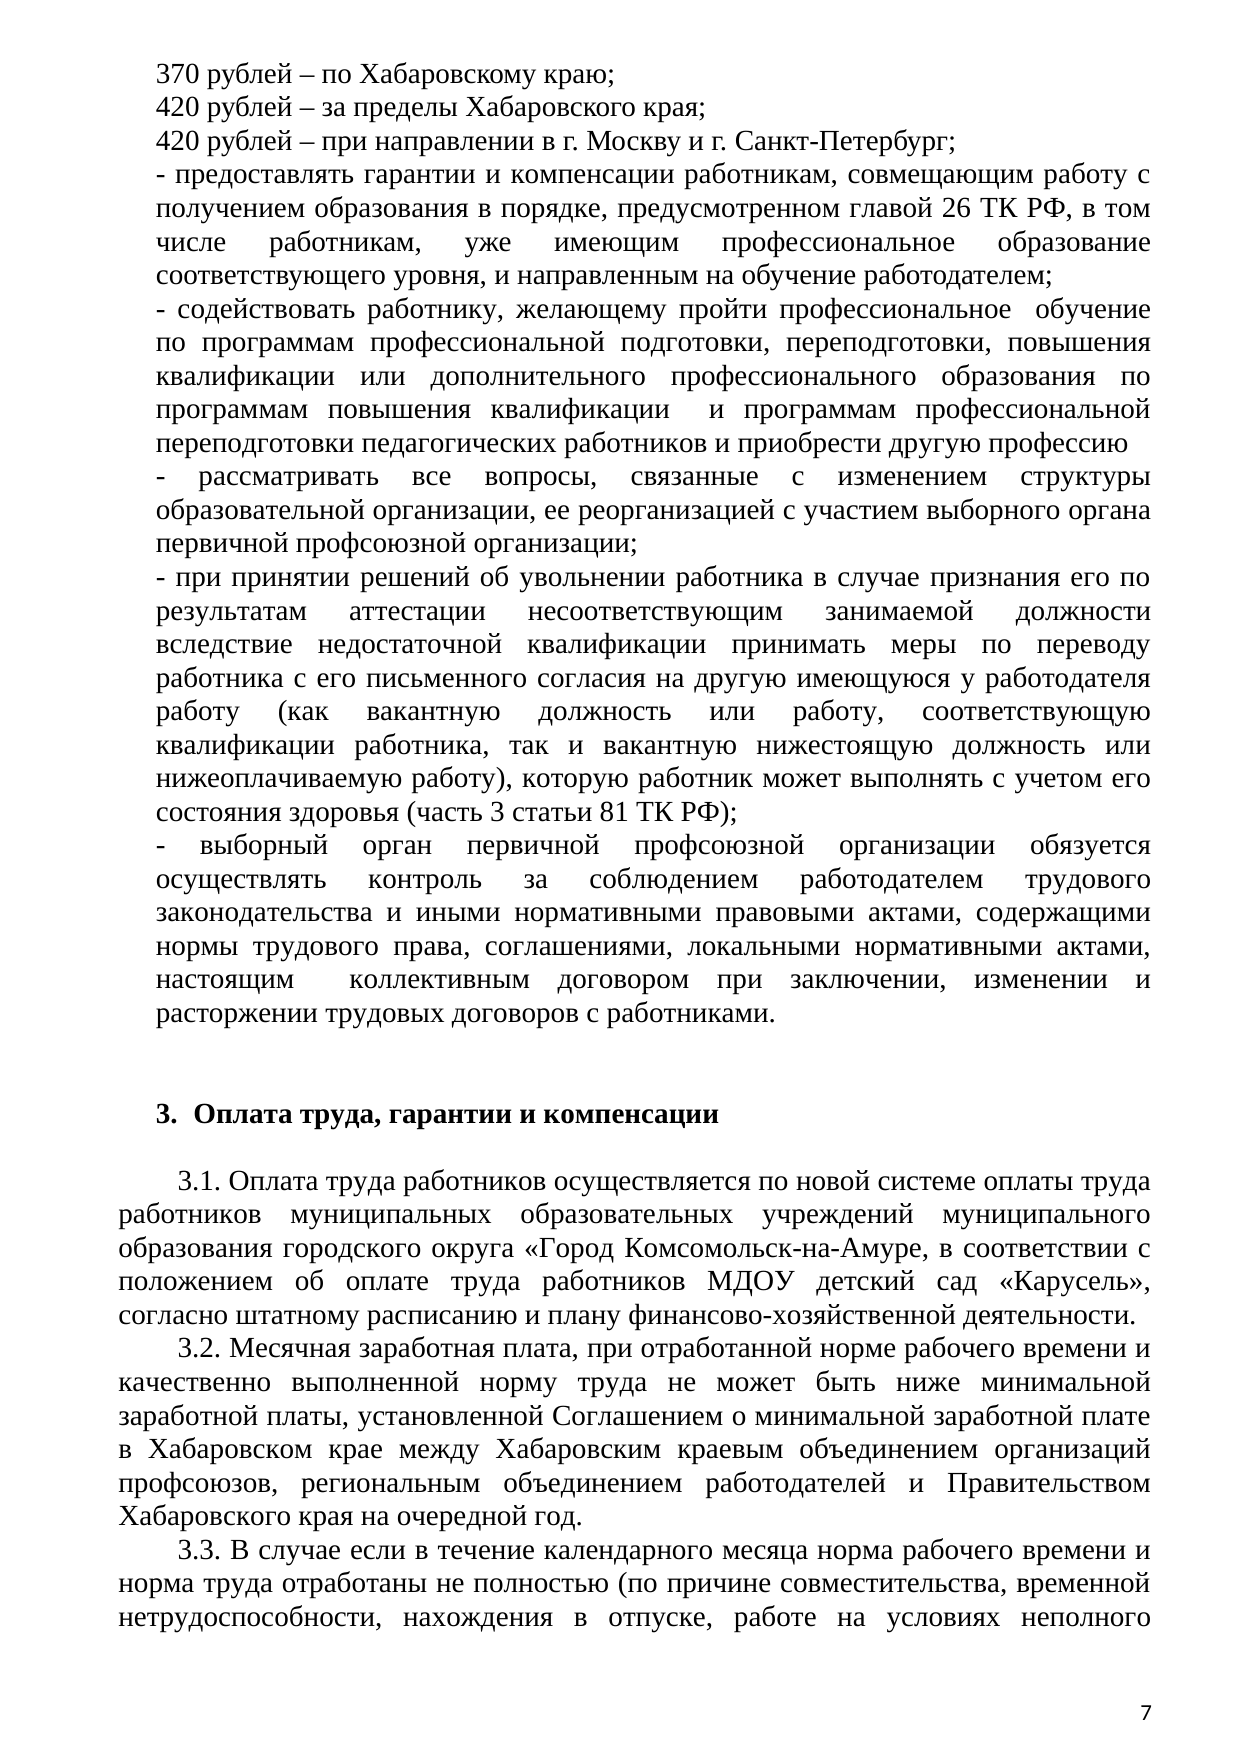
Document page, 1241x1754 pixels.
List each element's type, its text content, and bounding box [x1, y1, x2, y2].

list 420 рублей – за пределы Хабаровского края; [156, 89, 1152, 123]
list - рассматривать все вопросы, связанные с изменением структуры образовательной организации, ее реорганизацией с участием выборного органа первичной профсоюзной организации; [156, 458, 1152, 559]
list 3.2. Месячная заработная плата, при отработанной норме рабочего времени и качественно выполненной норму труда не может быть ниже минимальной заработной платы, установленной Соглашением о минимальной заработной плате в Хабаровском крае между Хабаровским краевым объединением организаций профсоюзов, региональным объединением работодателей и Правительством Хабаровского края на очередной год. [118, 1331, 1152, 1532]
list - содействовать работнику, желающему пройти профессиональное обучение по программам профессиональной подготовки, переподготовки, повышения квалификации или дополнительного профессионального образования по программам повышения квалификации и программам профессиональной переподготовки педагогических работников и приобрести другую профессию [156, 291, 1152, 458]
list - при принятии решений об увольнении работника в случае признания его по результатам аттестации несоответствующим занимаемой должности вследствие недостаточной квалификации принимать меры по переводу работника с его письменного согласия на другую имеющуюся у работодателя работу (как вакантную должность или работу, соответствующую квалификации работника, так и вакантную нижестоящую должность или нижеоплачиваемую работу), которую работник может выполнять с учетом его состояния здоровья (часть 3 статьи 81 ТК РФ); [156, 559, 1152, 827]
list - выборный орган первичной профсоюзной организации обязуется осуществлять контроль за соблюдением работодателем трудового законодательства и иными нормативными правовыми актами, содержащими нормы трудового права, соглашениями, локальными нормативными актами, настоящим коллективным договором при заключении, изменении и расторжении трудовых договоров с работниками. [156, 827, 1152, 1029]
list - предоставлять гарантии и компенсации работникам, совмещающим работу с получением образования в порядке, предусмотренном главой 26 ТК РФ, в том числе работникам, уже имеющим профессиональное образование соответствующего уровня, и направленным на обучение работодателем; [156, 157, 1152, 291]
list 370 рублей – по Хабаровскому краю; [156, 56, 1152, 89]
list 420 рублей – при направлении в г. Москву и г. Санкт-Петербург; [156, 123, 1152, 157]
list 3.1. Оплата труда работников осуществляется по новой системе оплаты труда работников муниципальных образовательных учреждений муниципального образования городского округа «Город Комсомольск-на-Амуре, в соответствии с положением об оплате труда работников МДОУ детский сад «Карусель», согласно штатному расписанию и плану финансово-хозяйственной деятельности. [118, 1163, 1152, 1331]
list Оплата труда, гарантии и компенсации [156, 1096, 1152, 1129]
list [118, 1532, 1152, 1632]
